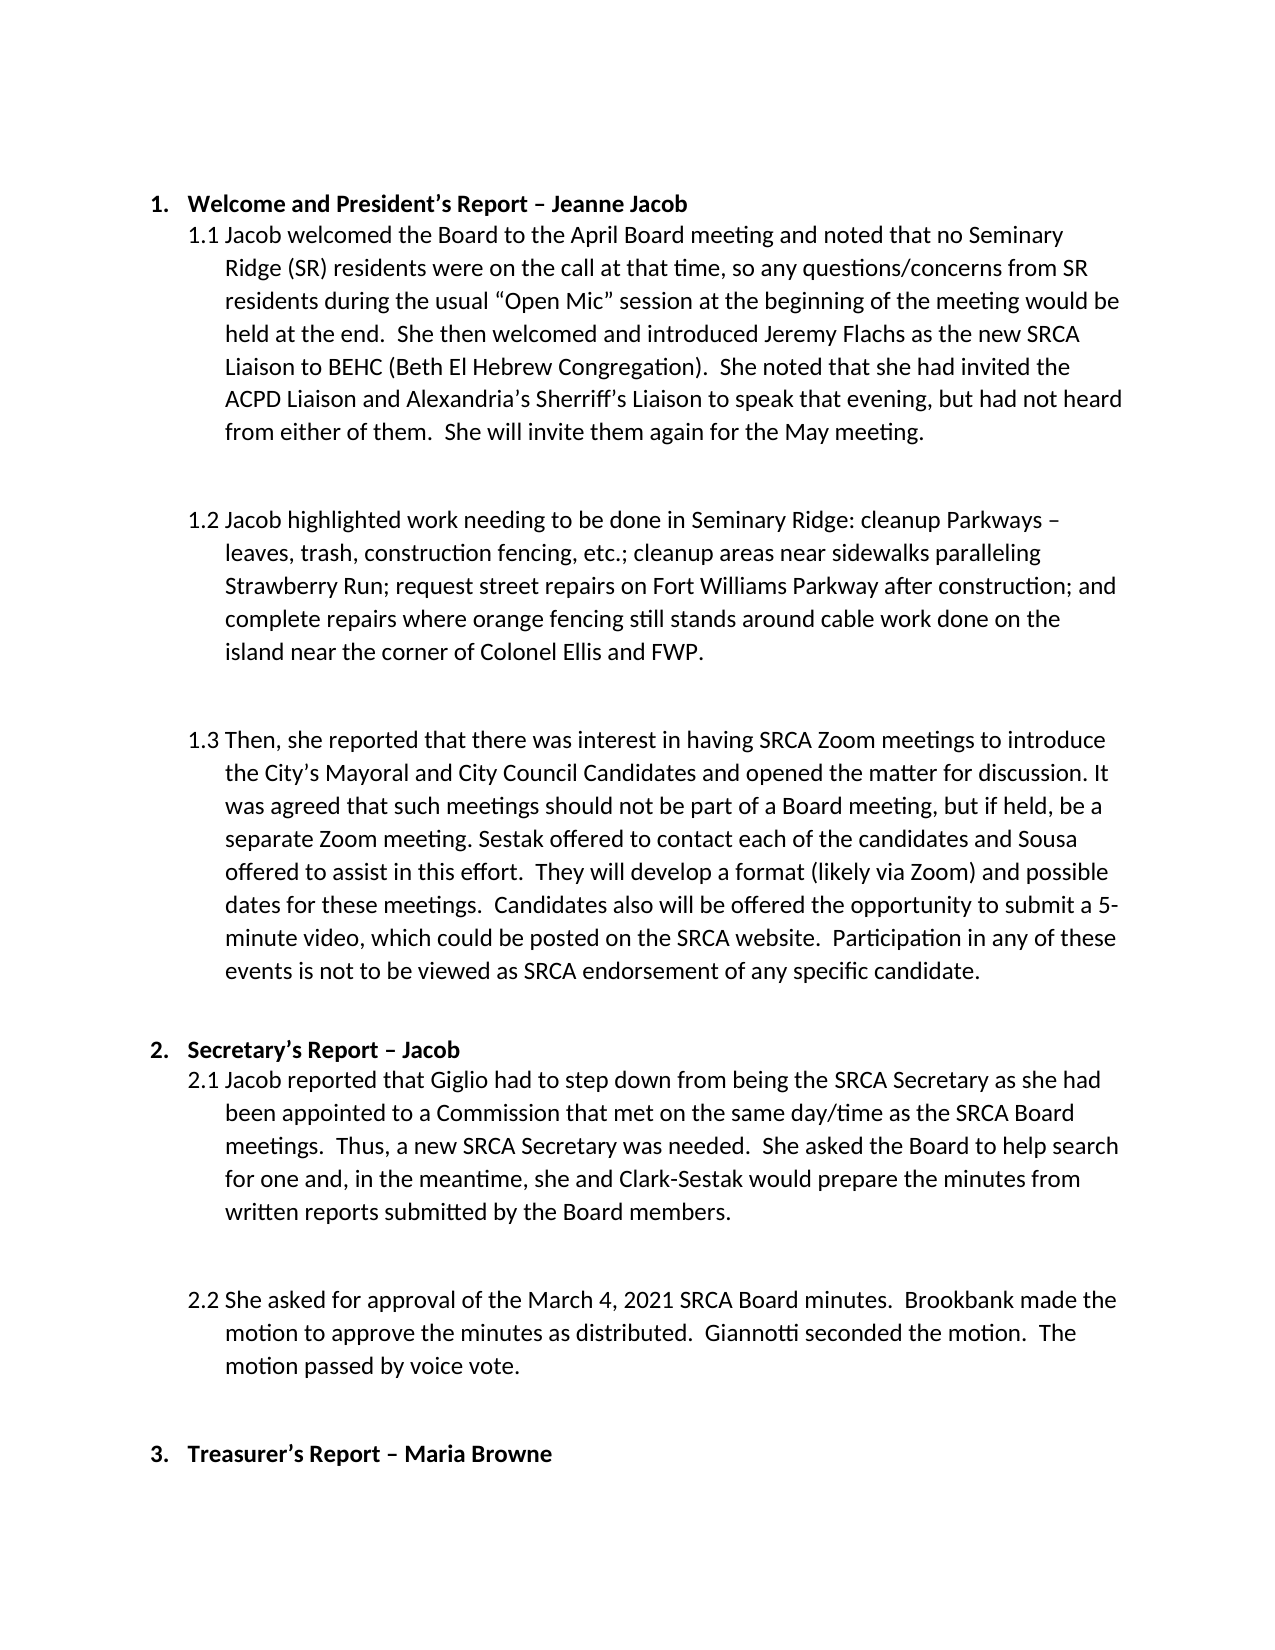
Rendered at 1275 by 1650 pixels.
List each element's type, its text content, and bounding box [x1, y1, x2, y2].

text 2.2 She asked for approval of the March 4, 2021 SRCA Board minutes. Brookbank made the motion to approve the minutes as distributed. Giannotti seconded the motion. The motion passed by voice vote. [187, 1284, 1125, 1381]
list 2.1 Jacob reported that Giglio had to step down from being the SRCA Secretary as she had been appointed to a Commission that met on the same day/time as the SRCA Board meetings. Thus, a new SRCA Secretary was needed. She asked the Board to help search for one and, in the meantime, she and Clark-Sestak would prepare the minutes from written reports submitted by the Board members. [187, 1064, 1125, 1227]
text 1.3 Then, she reported that there was interest in having SRCA Zoom meetings to introduce the City’s Mayoral and City Council Candidates and opened the matter for discussion. It was agreed that such meetings should not be part of a Board meeting, but if held, be a separate Zoom meeting. Sestak offered to contact each of the candidates and Sousa offered to assist in this effort. They will develop a format (likely via Zoom) and possible dates for these meetings. Candidates also will be offered the opportunity to submit a 5-minute video, which could be posted on the SRCA website. Participation in any of these events is not to be viewed as SRCA endorsement of any specific candidate. [187, 724, 1125, 985]
list Welcome and President’s Report – Jeanne Jacob [150, 188, 1125, 219]
text 1.2 Jacob highlighted work needing to be done in Seminary Ridge: cleanup Parkways – leaves, trash, construction fencing, etc.; cleanup areas near sidewalks paralleling Strawberry Run; request street repairs on Fort Williams Parkway after construction; and complete repairs where orange fencing still stands around cable work done on the island near the corner of Colonel Ellis and FWP. [187, 505, 1125, 667]
text 1.1 Jacob welcomed the Board to the April Board meeting and noted that no Seminary Ridge (SR) residents were on the call at that time, so any questions/concerns from SR residents during the usual “Open Mic” session at the beginning of the meeting would be held at the end. She then welcomed and introduced Jeremy Flachs as the new SRCA Liaison to BEHC (Beth El Hebrew Congregation). She noted that she had invited the ACPD Liaison and Alexandria’s Sherriff’s Liaison to speak that evening, but had not heard from either of them. She will invite them again for the May meeting. [187, 219, 1125, 447]
list Secretary’s Report – Jacob [150, 1034, 1125, 1064]
list Treasurer’s Report – Maria Browne [150, 1438, 1125, 1469]
